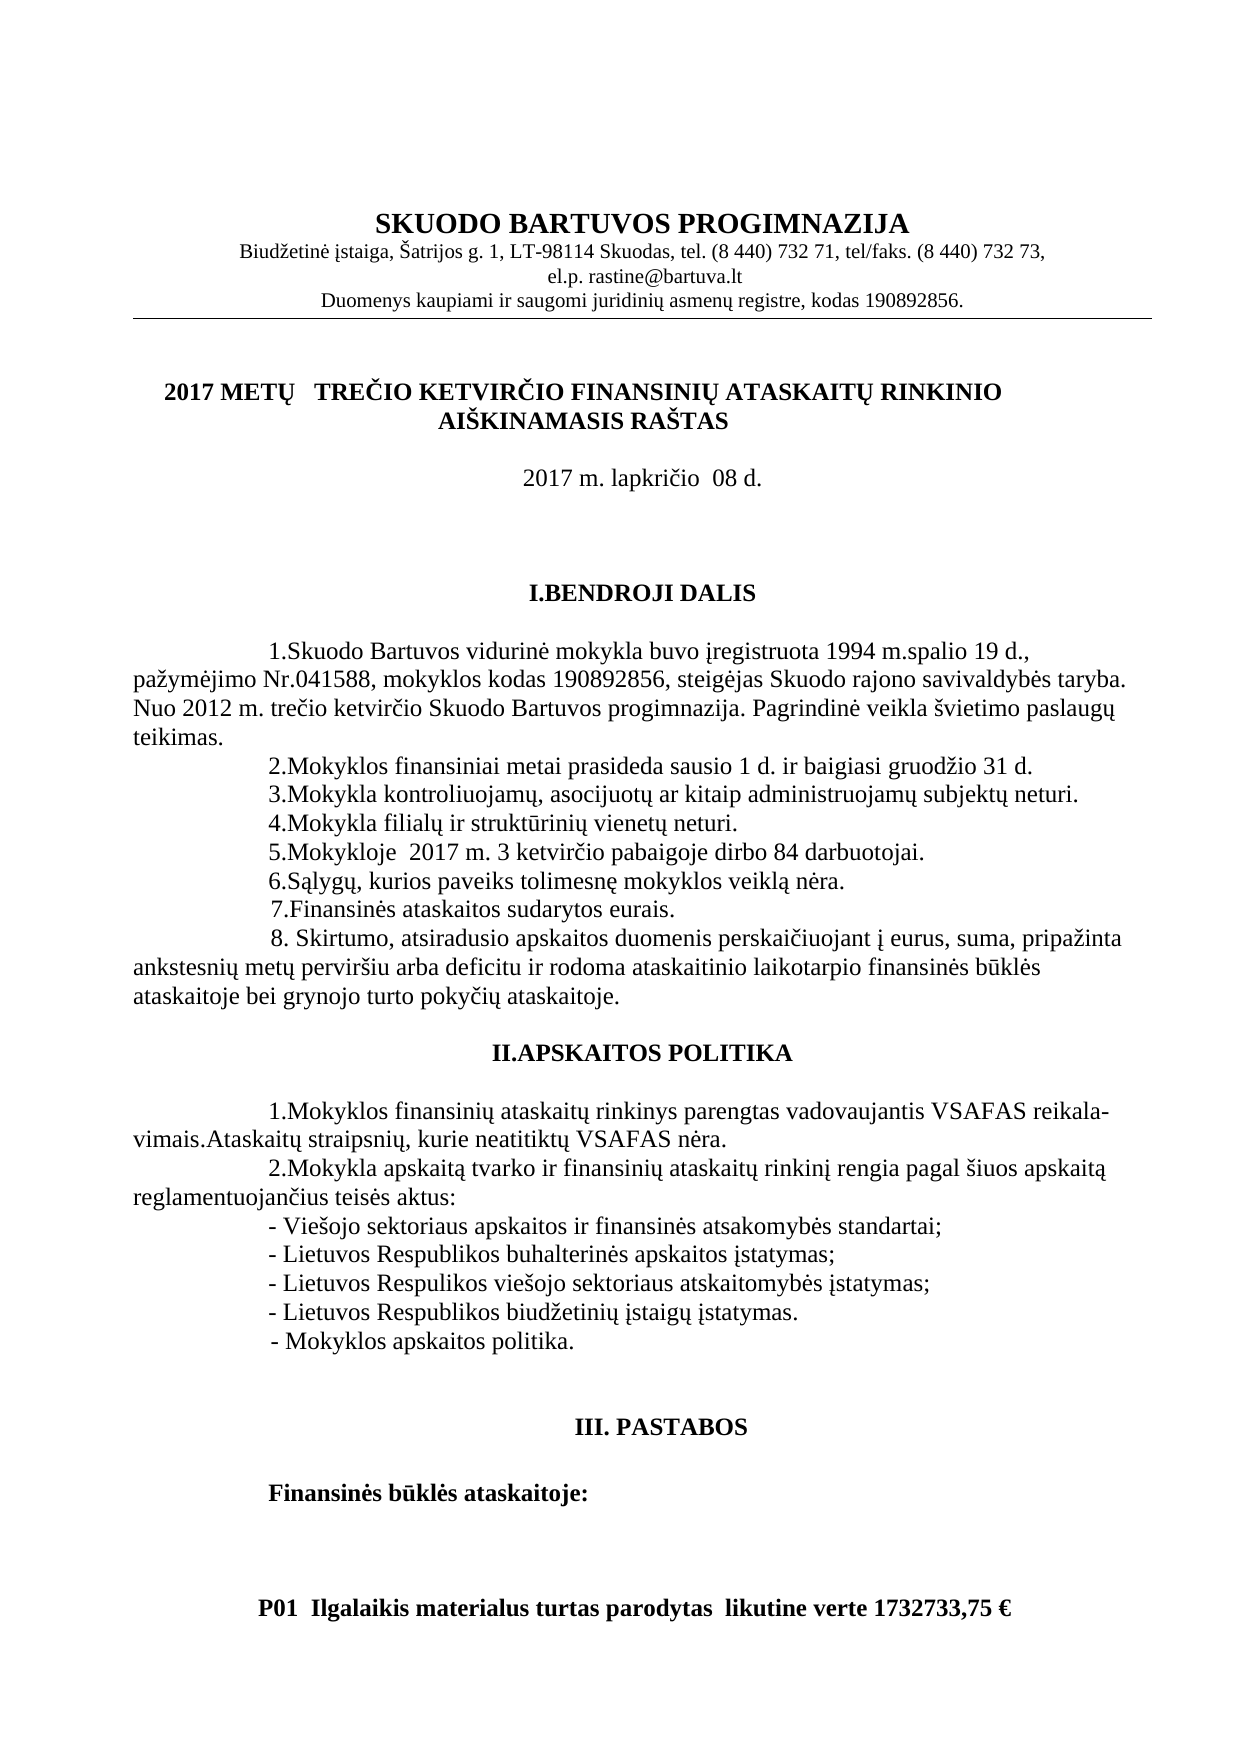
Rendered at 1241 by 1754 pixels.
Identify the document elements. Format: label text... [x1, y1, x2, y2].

text - Lietuvos Respublikos buhalterinės apskaitos įstatymas; [133, 1239, 1152, 1268]
text 2017 METŲ TREČIO KETVIRČIO FINANSINIŲ ATASKAITŲ RINKINIO AIŠKINAMASIS RAŠTAS [88, 377, 1078, 434]
text Duomenys kaupiami ir saugomi juridinių asmenų registre, kodas 190892856. [133, 288, 1152, 312]
text - Lietuvos Respublikos biudžetinių įstaigų įstatymas. [133, 1297, 1152, 1326]
text 7.Finansinės ataskaitos sudarytos eurais. [133, 894, 1152, 923]
text Finansinės būklės ataskaitoje: [133, 1478, 1152, 1507]
text Biudžetinė įstaiga, Šatrijos g. 1, LT-98114 Skuodas, tel. (8 440) 732 71, tel/faks. (8 440) 732 73, [133, 239, 1152, 263]
text - Mokyklos apskaitos politika. [133, 1326, 1152, 1354]
text II.APSKAITOS POLITIKA [133, 1038, 1152, 1067]
text 6.Sąlygų, kurios paveiks tolimesnę mokyklos veiklą nėra. [133, 866, 1152, 894]
text el.p. rastine@bartuva.lt [133, 263, 1152, 288]
text 2.Mokyklos finansiniai metai prasideda sausio 1 d. ir baigiasi gruodžio 31 d. [133, 751, 1152, 779]
text 1.Skuodo Bartuvos vidurinė mokykla buvo įregistruota 1994 m.spalio 19 d., pažymėjimo Nr.041588, mokyklos kodas 190892856, steigėjas Skuodo rajono savivaldybės taryba. Nuo 2012 m. trečio ketvirčio Skuodo Bartuvos progimnazija. Pagrindinė veikla švietimo paslaugų teikimas. [133, 636, 1152, 751]
text 3.Mokykla kontroliuojamų, asocijuotų ar kitaip administruojamų subjektų neturi. [133, 779, 1152, 808]
text - Lietuvos Respulikos viešojo sektoriaus atskaitomybės įstatymas; [133, 1268, 1152, 1297]
text I.BENDROJI DALIS [133, 578, 1152, 607]
text 2.Mokykla apskaitą tvarko ir finansinių ataskaitų rinkinį rengia pagal šiuos apskaitą reglamentuojančius teisės aktus: [133, 1153, 1152, 1211]
text - Viešojo sektoriaus apskaitos ir finansinės atsakomybės standartai; [133, 1211, 1152, 1239]
text 5.Mokykloje 2017 m. 3 ketvirčio pabaigoje dirbo 84 darbuotojai. [133, 837, 1152, 866]
text 8. Skirtumo, atsiradusio apskaitos duomenis perskaičiuojant į eurus, suma, pripažinta ankstesnių metų perviršiu arba deficitu ir rodoma ataskaitinio laikotarpio finansinės būklės ataskaitoje bei grynojo turto pokyčių ataskaitoje. [133, 923, 1152, 1009]
text SKUODO BARTUVOS PROGIMNAZIJA [133, 206, 1152, 239]
text 1.Mokyklos finansinių ataskaitų rinkinys parengtas vadovaujantis VSAFAS reikala-vimais.Ataskaitų straipsnių, kurie neatitiktų VSAFAS nėra. [133, 1096, 1152, 1153]
text III. PASTABOS [170, 1412, 1152, 1441]
text P01 Ilgalaikis materialus turtas parodytas likutine verte 1732733,75 € [133, 1593, 1152, 1622]
text 4.Mokykla filialų ir struktūrinių vienetų neturi. [133, 808, 1152, 837]
text 2017 m. lapkričio 08 d. [133, 463, 1152, 492]
